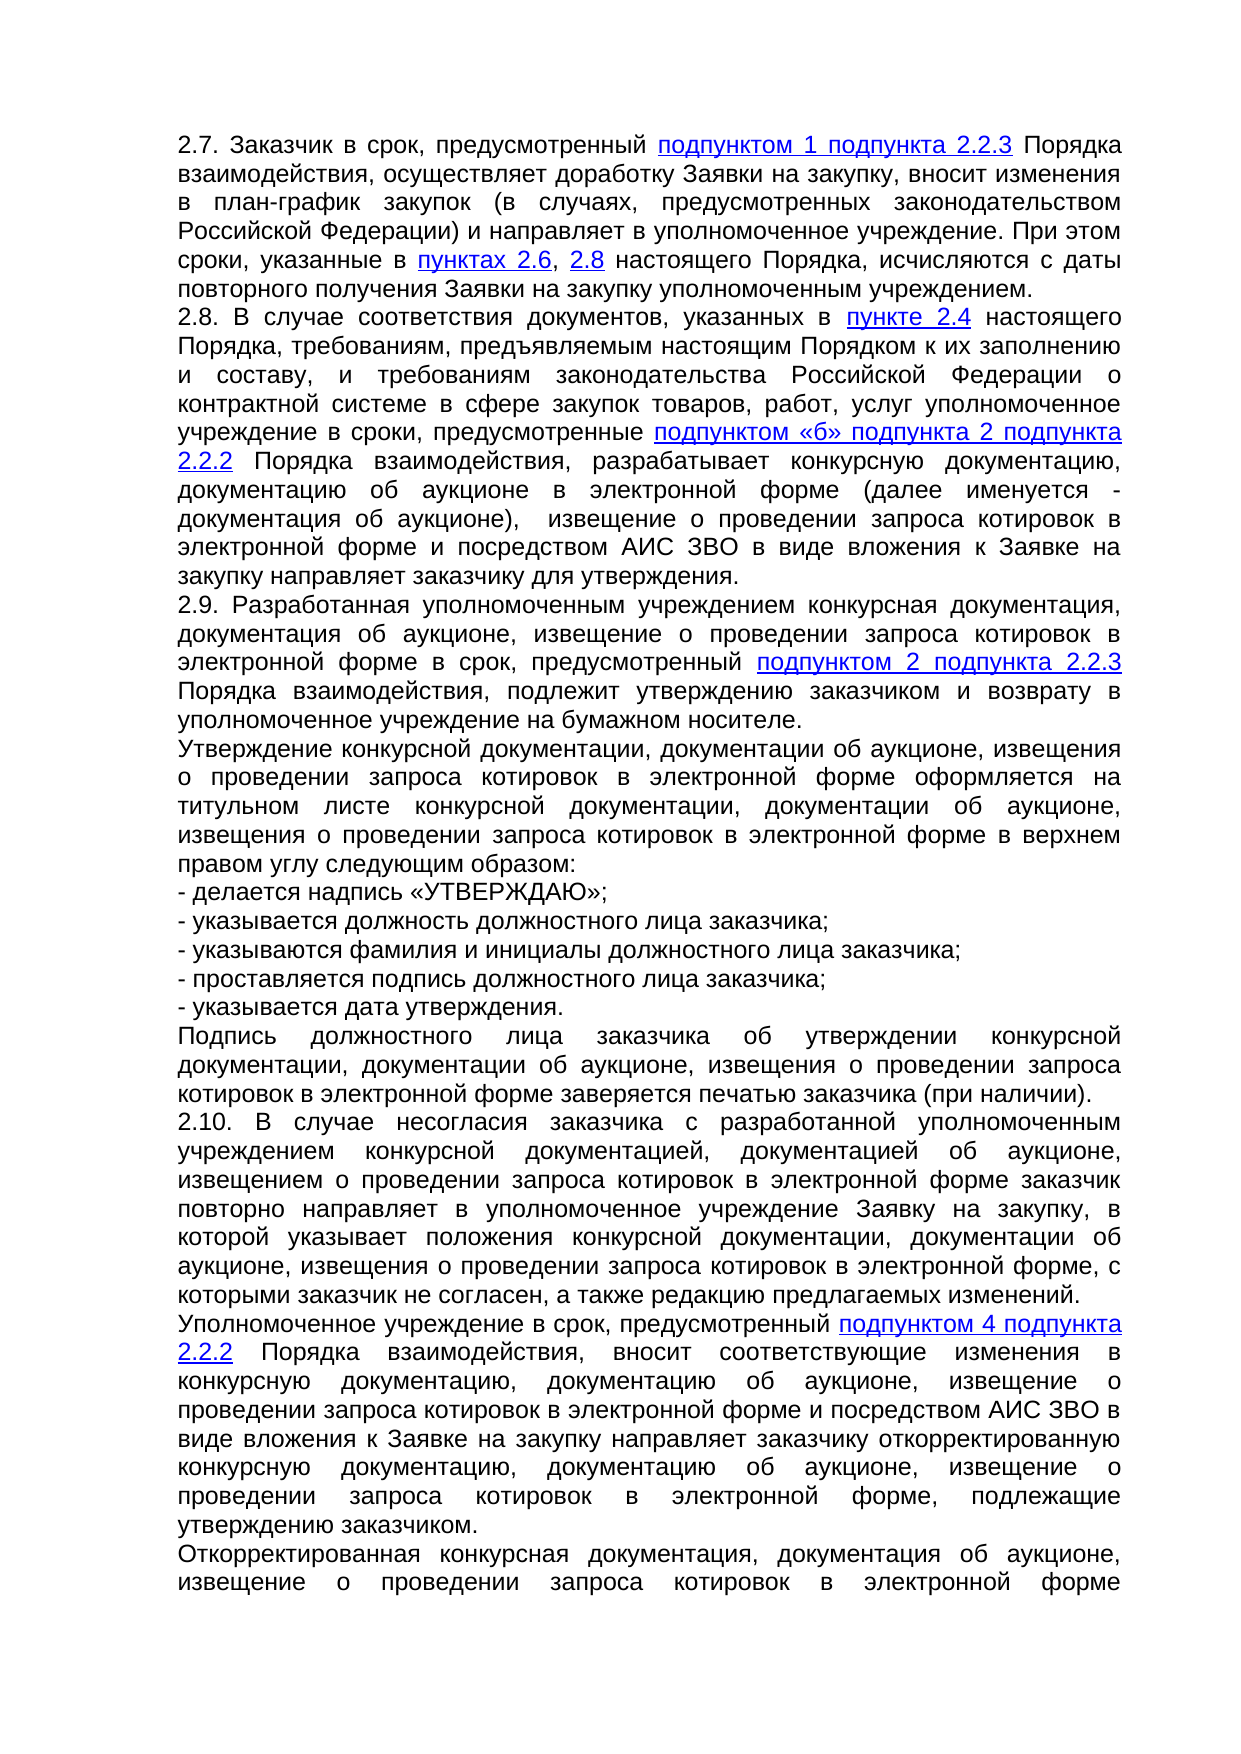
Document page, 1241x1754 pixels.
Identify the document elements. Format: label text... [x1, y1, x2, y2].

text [177, 1539, 1122, 1596]
text 2.9. Разработанная уполномоченным учреждением конкурсная документация, документация об аукционе, извещение о проведении запроса котировок в электронной форме в срок, предусмотренный подпунктом 2 подпункта 2.2.3 Порядка взаимодействия, подлежит утверждению заказчиком и возврату в уполномоченное учреждение на бумажном носителе. [177, 590, 1122, 734]
text - проставляется подпись должностного лица заказчика; [177, 964, 1122, 992]
text - делается надпись «УТВЕРЖДАЮ»; [177, 877, 1122, 906]
text 2.8. В случае соответствия документов, указанных в пункте 2.4 настоящего Порядка, требованиям, предъявляемым настоящим Порядком к их заполнению и составу, и требованиям законодательства Российской Федерации о контрактной системе в сфере закупок товаров, работ, услуг уполномоченное учреждение в сроки, предусмотренные подпунктом «б» подпункта 2 подпункта 2.2.2 Порядка взаимодействия, разрабатывает конкурсную документацию, документацию об аукционе в электронной форме (далее именуется - документация об аукционе), извещение о проведении запроса котировок в электронной форме и посредством АИС ЗВО в виде вложения к Заявке на закупку направляет заказчику для утверждения. [177, 302, 1122, 590]
text - указывается должность должностного лица заказчика; [177, 906, 1122, 935]
text - указывается дата утверждения. [177, 992, 1122, 1021]
text Подпись должностного лица заказчика об утверждении конкурсной документации, документации об аукционе, извещения о проведении запроса котировок в электронной форме заверяется печатью заказчика (при наличии). [177, 1021, 1122, 1107]
text 2.7. Заказчик в срок, предусмотренный подпунктом 1 подпункта 2.2.3 Порядка взаимодействия, осуществляет доработку Заявки на закупку, вносит изменения в план-график закупок (в случаях, предусмотренных законодательством Российской Федерации) и направляет в уполномоченное учреждение. При этом сроки, указанные в пунктах 2.6, 2.8 настоящего Порядка, исчисляются с даты повторного получения Заявки на закупку уполномоченным учреждением. [177, 130, 1122, 302]
text Уполномоченное учреждение в срок, предусмотренный подпунктом 4 подпункта 2.2.2 Порядка взаимодействия, вносит соответствующие изменения в конкурсную документацию, документацию об аукционе, извещение о проведении запроса котировок в электронной форме и посредством АИС ЗВО в виде вложения к Заявке на закупку направляет заказчику откорректированную конкурсную документацию, документацию об аукционе, извещение о проведении запроса котировок в электронной форме, подлежащие утверждению заказчиком. [177, 1309, 1122, 1539]
text 2.10. В случае несогласия заказчика с разработанной уполномоченным учреждением конкурсной документацией, документацией об аукционе, извещением о проведении запроса котировок в электронной форме заказчик повторно направляет в уполномоченное учреждение Заявку на закупку, в которой указывает положения конкурсной документации, документации об аукционе, извещения о проведении запроса котировок в электронной форме, с которыми заказчик не согласен, а также редакцию предлагаемых изменений. [177, 1107, 1122, 1309]
text - указываются фамилия и инициалы должностного лица заказчика; [177, 935, 1122, 964]
text Утверждение конкурсной документации, документации об аукционе, извещения о проведении запроса котировок в электронной форме оформляется на титульном листе конкурсной документации, документации об аукционе, извещения о проведении запроса котировок в электронной форме в верхнем правом углу следующим образом: [177, 734, 1122, 877]
